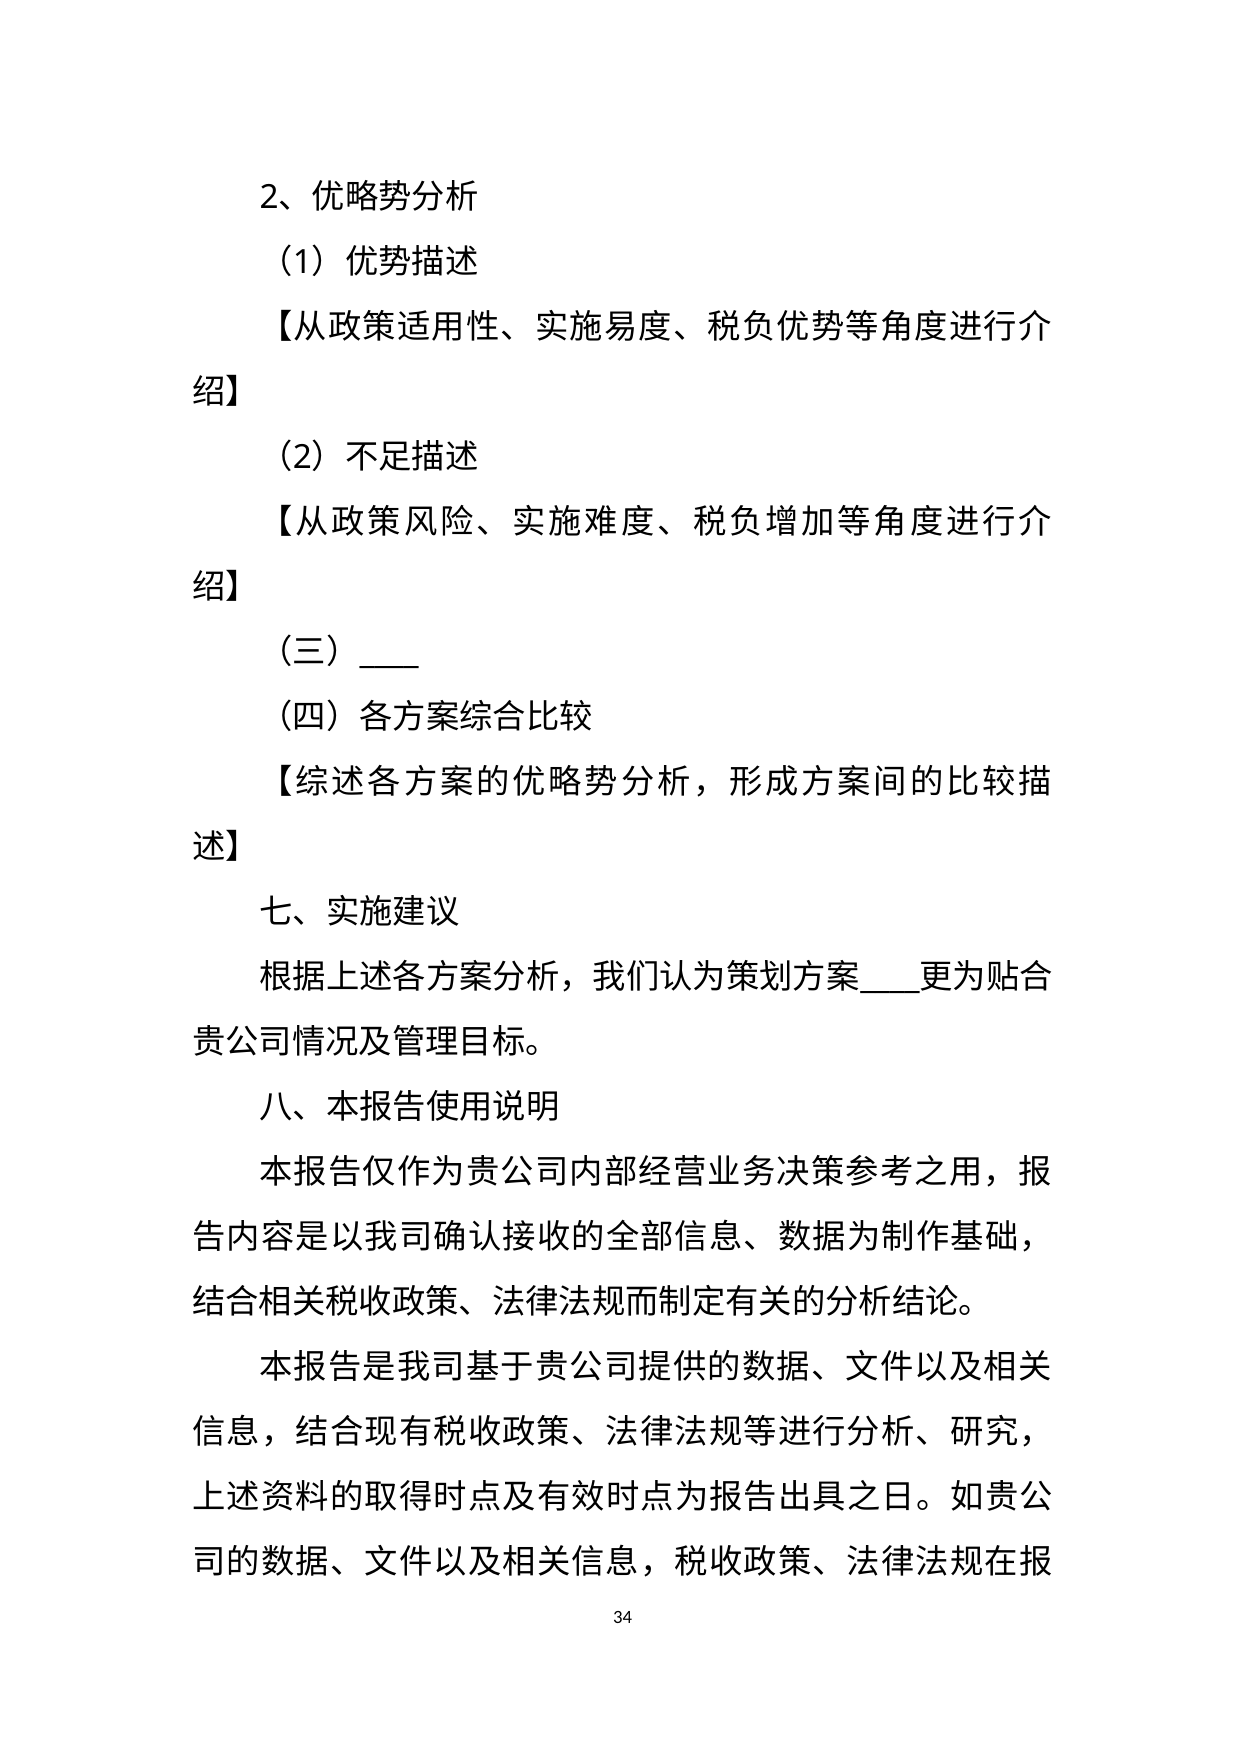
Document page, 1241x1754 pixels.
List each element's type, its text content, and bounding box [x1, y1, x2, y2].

text 【从政策风险、实施难度、税负增加等角度进行介绍】 [192, 487, 1053, 617]
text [192, 1332, 1053, 1592]
text 【从政策适用性、实施易度、税负优势等角度进行介绍】 [192, 292, 1053, 422]
text 根据上述各方案分析，我们认为策划方案____更为贴合贵公司情况及管理目标。 [192, 942, 1053, 1072]
text 八、本报告使用说明 [192, 1072, 1053, 1137]
text （1）优势描述 [192, 227, 1053, 292]
text （2）不足描述 [192, 422, 1053, 487]
text 七、实施建议 [192, 877, 1053, 942]
text 本报告仅作为贵公司内部经营业务决策参考之用，报告内容是以我司确认接收的全部信息、数据为制作基础，结合相关税收政策、法律法规而制定有关的分析结论。 [192, 1137, 1053, 1332]
text （三）____ [192, 617, 1053, 682]
text 【综述各方案的优略势分析，形成方案间的比较描述】 [192, 747, 1053, 877]
text （四）各方案综合比较 [192, 682, 1053, 747]
text 2、优略势分析 [192, 162, 1053, 227]
